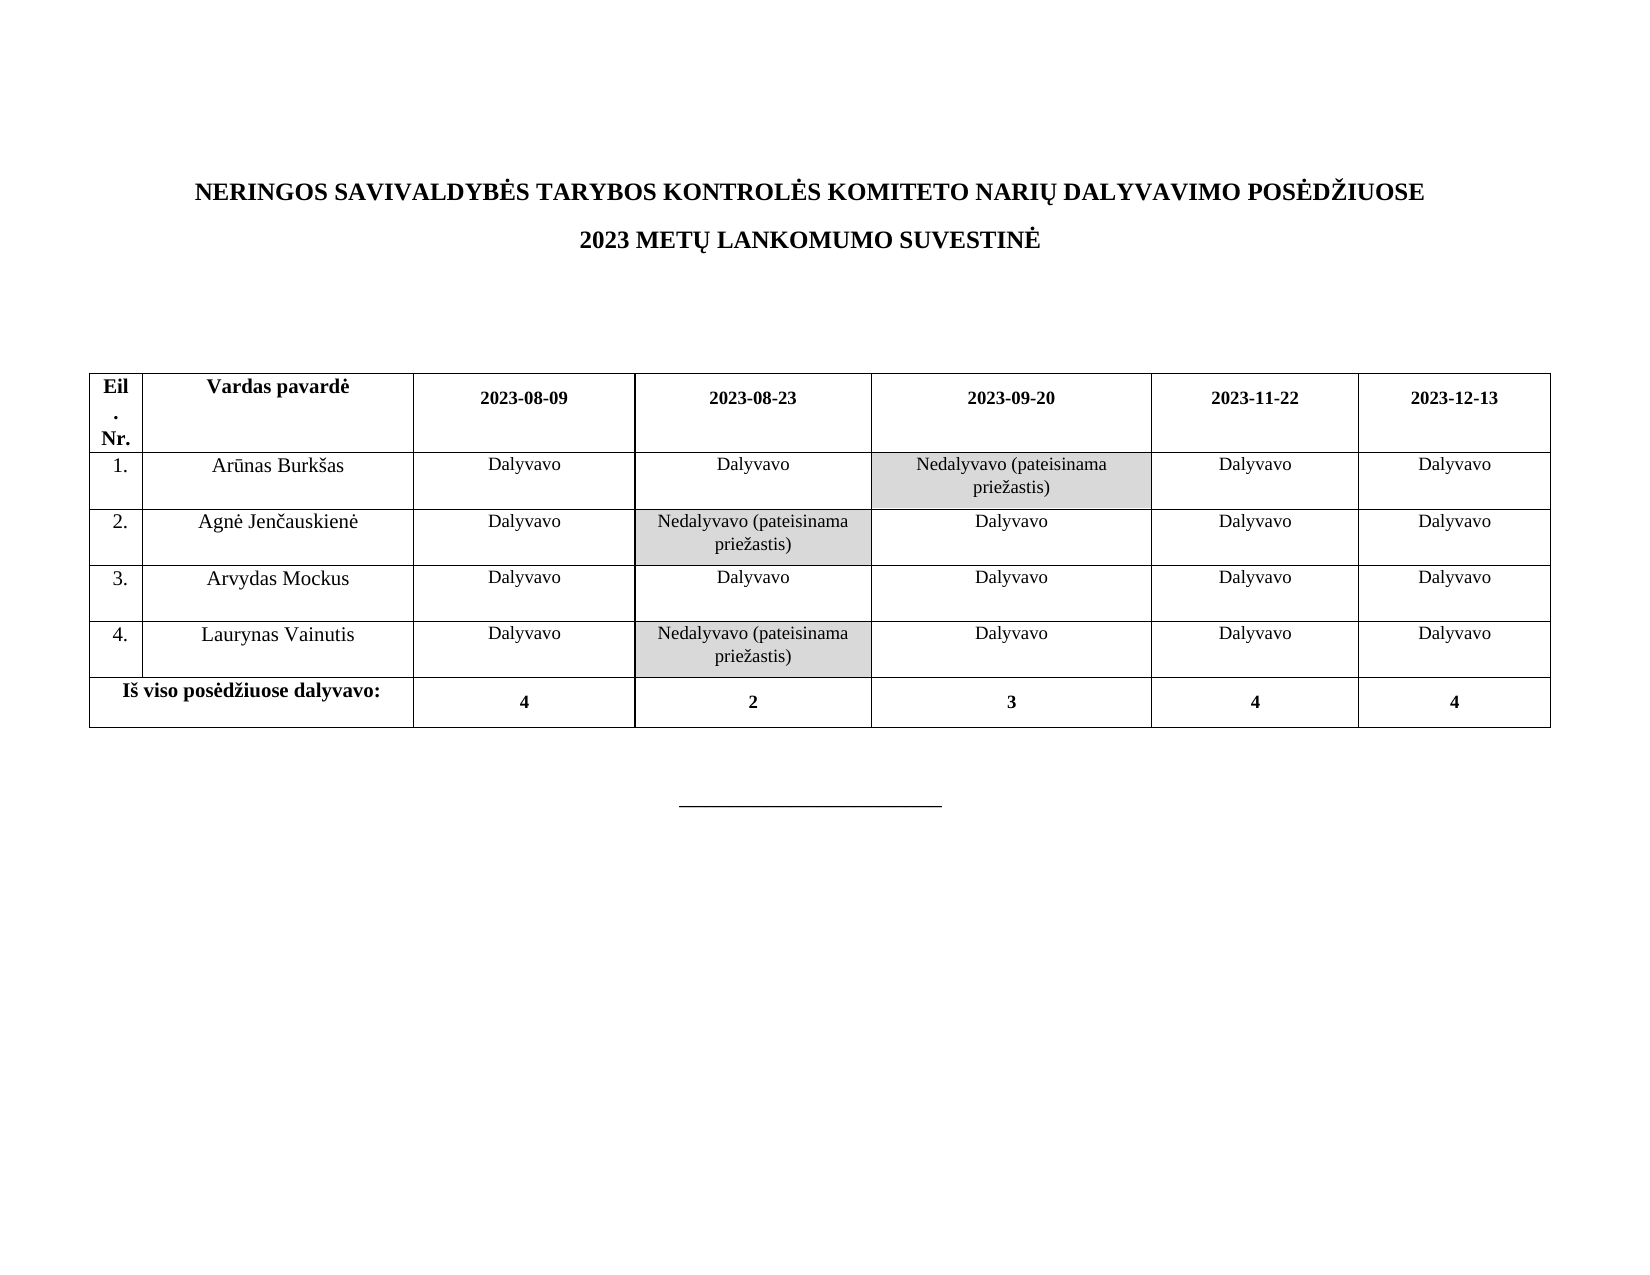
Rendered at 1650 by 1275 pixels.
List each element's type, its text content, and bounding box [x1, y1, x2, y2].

table_cell Dalyvavo [1152, 510, 1358, 565]
table_cell Dalyvavo [872, 566, 1151, 621]
text 2023 METŲ LANKOMUMO SUVESTINĖ [89, 225, 1532, 254]
table_cell Dalyvavo [414, 622, 634, 677]
table_cell [90, 453, 142, 508]
table_cell Dalyvavo [1152, 566, 1358, 621]
text NERINGOS SAVIVALDYBĖS TARYBOS KONTROLĖS KOMITETO NARIŲ DALYVAVIMO POSĖDŽIUOSE [89, 177, 1532, 206]
table_cell Dalyvavo [414, 566, 634, 621]
table_cell Dalyvavo [1152, 622, 1358, 677]
table_cell 2 [636, 678, 871, 727]
table_header Eil. Nr. [90, 374, 142, 452]
table_header 2023-12-13 [1359, 374, 1550, 452]
table_cell Dalyvavo [636, 566, 871, 621]
table_cell 4 [1152, 678, 1358, 727]
table_cell Dalyvavo [1359, 622, 1550, 677]
table_cell Dalyvavo [636, 453, 871, 508]
table_cell Dalyvavo [872, 510, 1151, 565]
table_cell 3 [872, 678, 1151, 727]
table_cell Dalyvavo [414, 510, 634, 565]
table_cell Dalyvavo [1359, 510, 1550, 565]
table_cell Dalyvavo [1359, 453, 1550, 508]
table_cell [90, 566, 142, 621]
table_cell Laurynas Vainutis [143, 622, 413, 677]
table_header 2023-08-23 [636, 374, 871, 452]
table_cell 4 [414, 678, 634, 727]
table_cell Agnė Jenčauskienė [143, 510, 413, 565]
table_cell [90, 622, 142, 677]
table_cell 4 [1359, 678, 1550, 727]
table_cell Dalyvavo [1359, 566, 1550, 621]
table_cell Dalyvavo [1152, 453, 1358, 508]
table_cell [90, 510, 142, 565]
table_cell Nedalyvavo (pateisinama priežastis) [636, 510, 871, 565]
table_header 2023-08-09 [414, 374, 634, 452]
table_cell Nedalyvavo (pateisinama priežastis) [636, 622, 871, 677]
table_header 2023-11-22 [1152, 374, 1358, 452]
text _____________________ [89, 781, 1532, 809]
table_header 2023-09-20 [872, 374, 1151, 452]
table_header Vardas pavardė [143, 374, 413, 452]
table_cell Dalyvavo [872, 622, 1151, 677]
table_cell Dalyvavo [414, 453, 634, 508]
table_cell Arūnas Burkšas [143, 453, 413, 508]
table_cell Nedalyvavo (pateisinama priežastis) [872, 453, 1151, 508]
table_cell Arvydas Mockus [143, 566, 413, 621]
table_cell Iš viso posėdžiuose dalyvavo: [90, 678, 413, 727]
